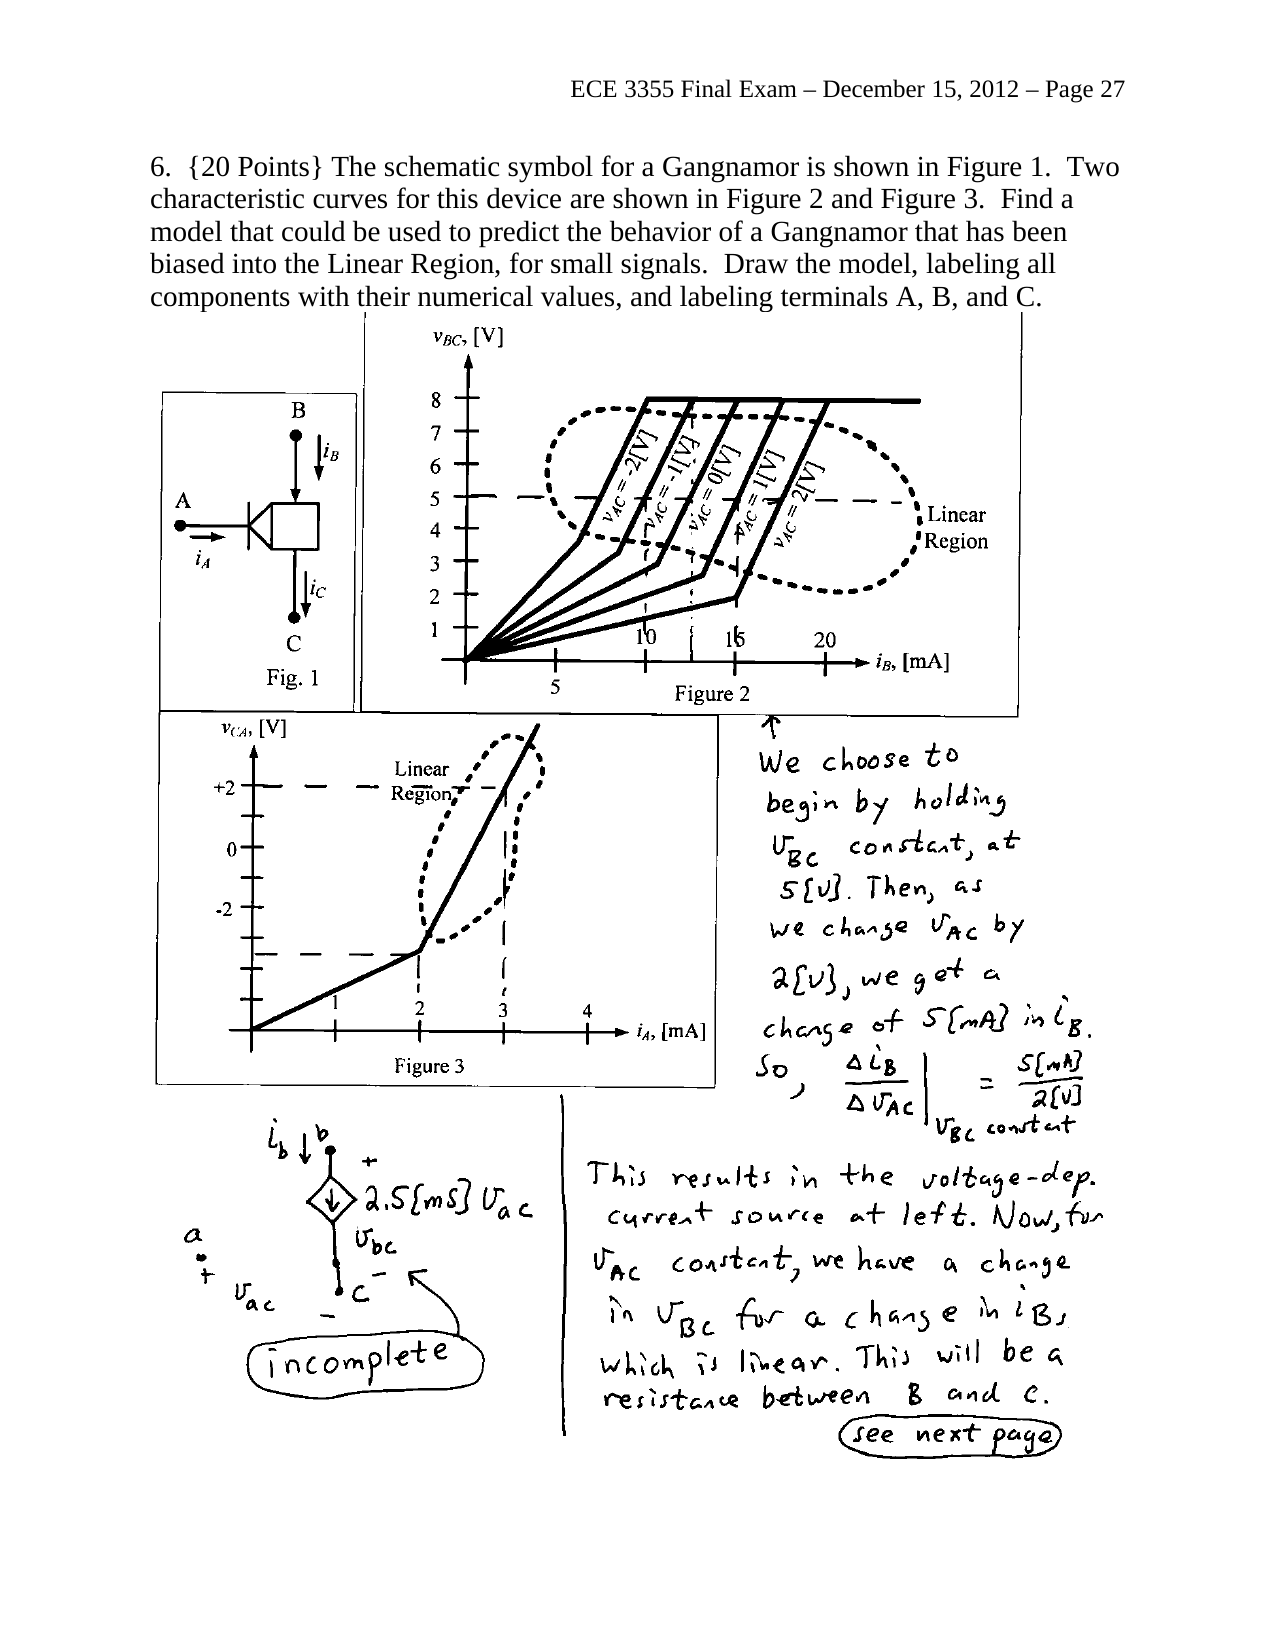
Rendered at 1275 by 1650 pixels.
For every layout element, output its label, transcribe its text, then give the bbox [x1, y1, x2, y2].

text 6. {20 Points} The schematic symbol for a Gangnamor is shown in Figure 1. Two characteristic curves for this device are shown in Figure 2 and Figure 3. Find a model that could be used to predict the behavior of a Gangnamor that has been biased into the Linear Region, for small signals. Draw the model, labeling all components with their numerical values, and labeling terminals A, B, and C. [150, 150, 1125, 312]
picture [150, 312, 1115, 1469]
